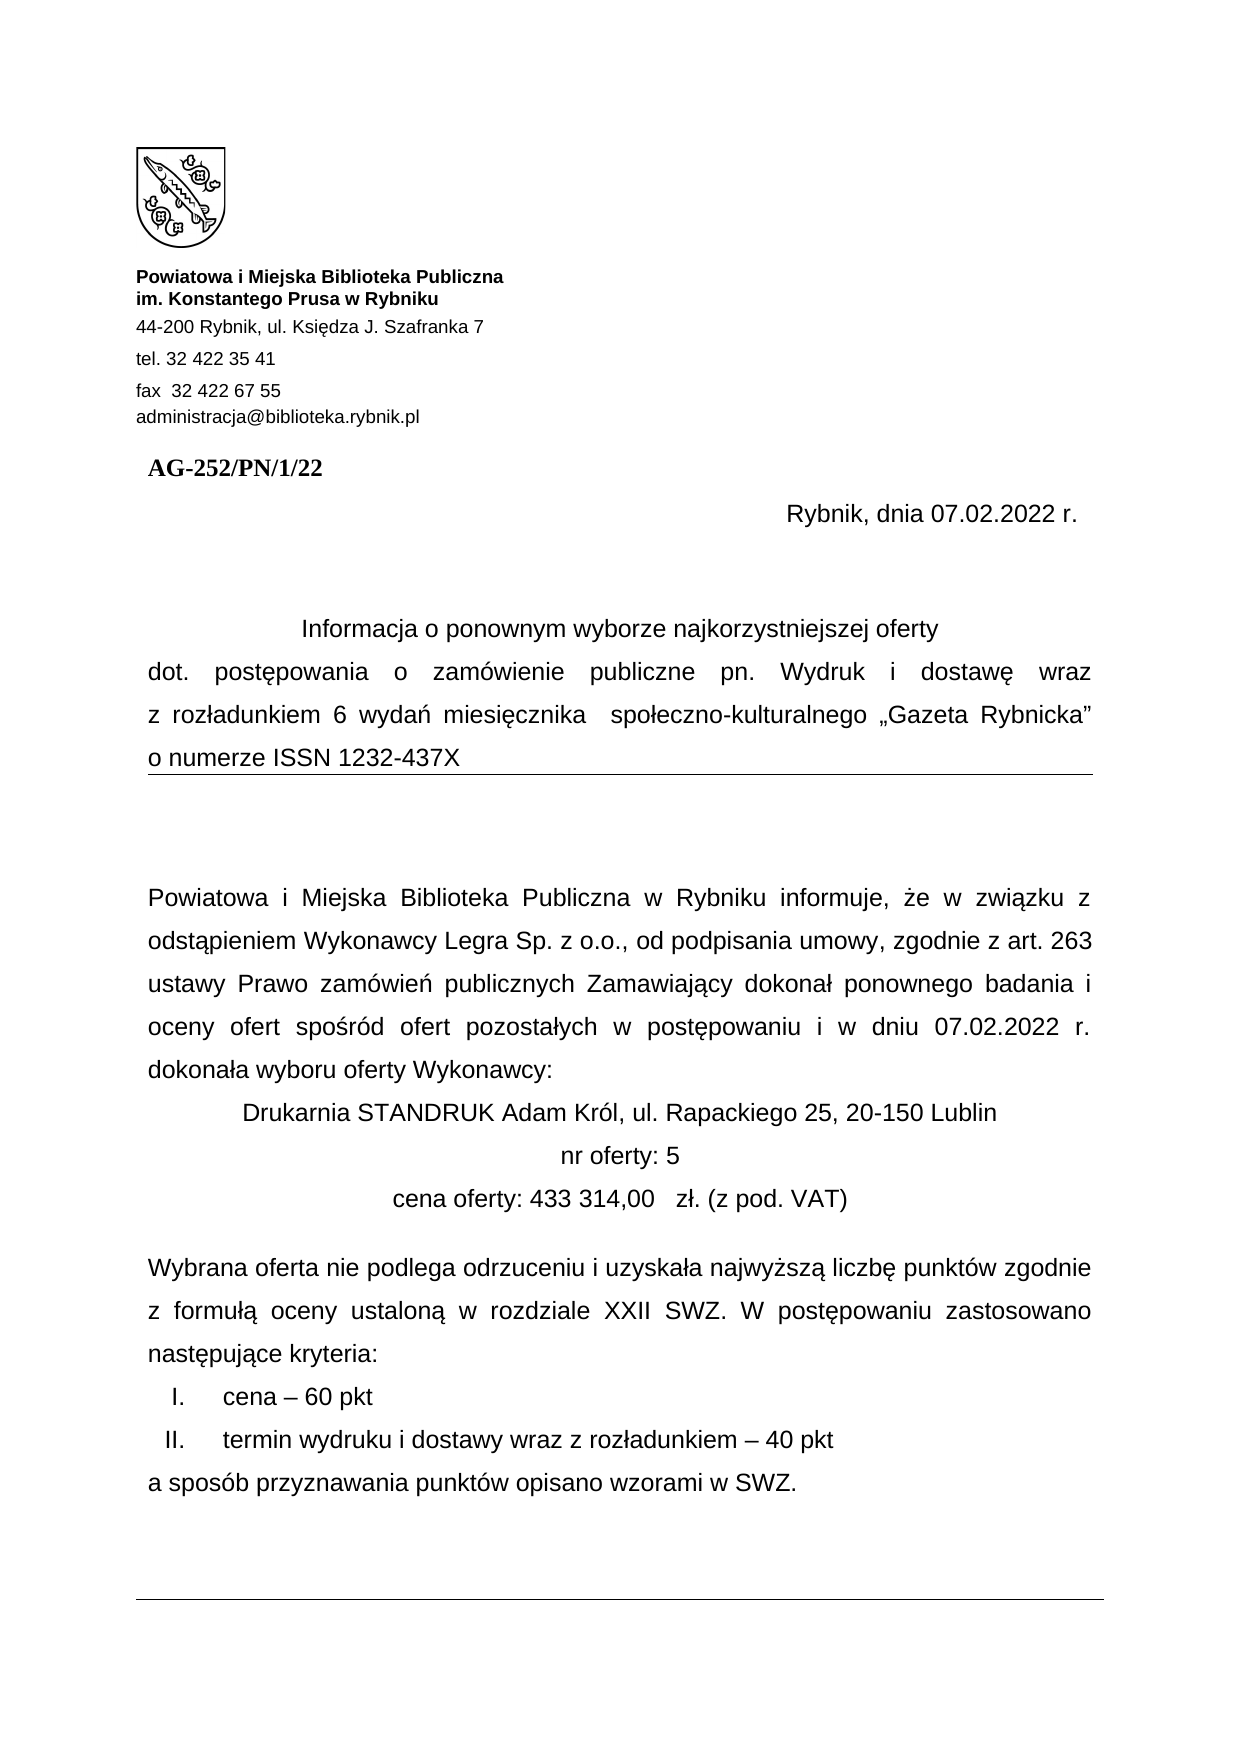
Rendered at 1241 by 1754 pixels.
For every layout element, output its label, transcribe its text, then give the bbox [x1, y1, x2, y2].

picture [136, 147, 226, 248]
text cena oferty: 433 314,00 zł. (z pod. VAT) [148, 1184, 1093, 1213]
text dot. postępowania o zamówienie publiczne pn. Wydruk i dostawę wraz z rozładunkiem 6 wydań miesięcznika społeczno-kulturalnego „Gazeta Rybnicka” o numerze ISSN 1232-437X [148, 657, 1093, 774]
text a sposób przyznawania punktów opisano wzorami w SWZ. [148, 1468, 1093, 1497]
list termin wydruku i dostawy wraz z rozładunkiem – 40 pkt [185, 1425, 1093, 1454]
text nr oferty: 5 [148, 1141, 1093, 1170]
text Wybrana oferta nie podlega odrzuceniu i uzyskała najwyższą liczbę punktów zgodnie z formułą oceny ustaloną w rozdziale XXII SWZ. W postępowaniu zastosowano następujące kryteria: [148, 1253, 1093, 1368]
list cena – 60 pkt [185, 1382, 1093, 1411]
text Drukarnia STANDRUK Adam Król, ul. Rapackiego 25, 20-150 Lublin [148, 1098, 1093, 1127]
text Powiatowa i Miejska Biblioteka Publiczna w Rybniku informuje, że w związku z odstąpieniem Wykonawcy Legra Sp. z o.o., od podpisania umowy, zgodnie z art. 263 ustawy Prawo zamówień publicznych Zamawiający dokonał ponownego badania i oceny ofert spośród ofert pozostałych w postępowaniu i w dniu 07.02.2022 r. dokonała wyboru oferty Wykonawcy: [148, 883, 1093, 1084]
text Informacja o ponownym wyborze najkorzystniejszej oferty [148, 614, 1093, 643]
